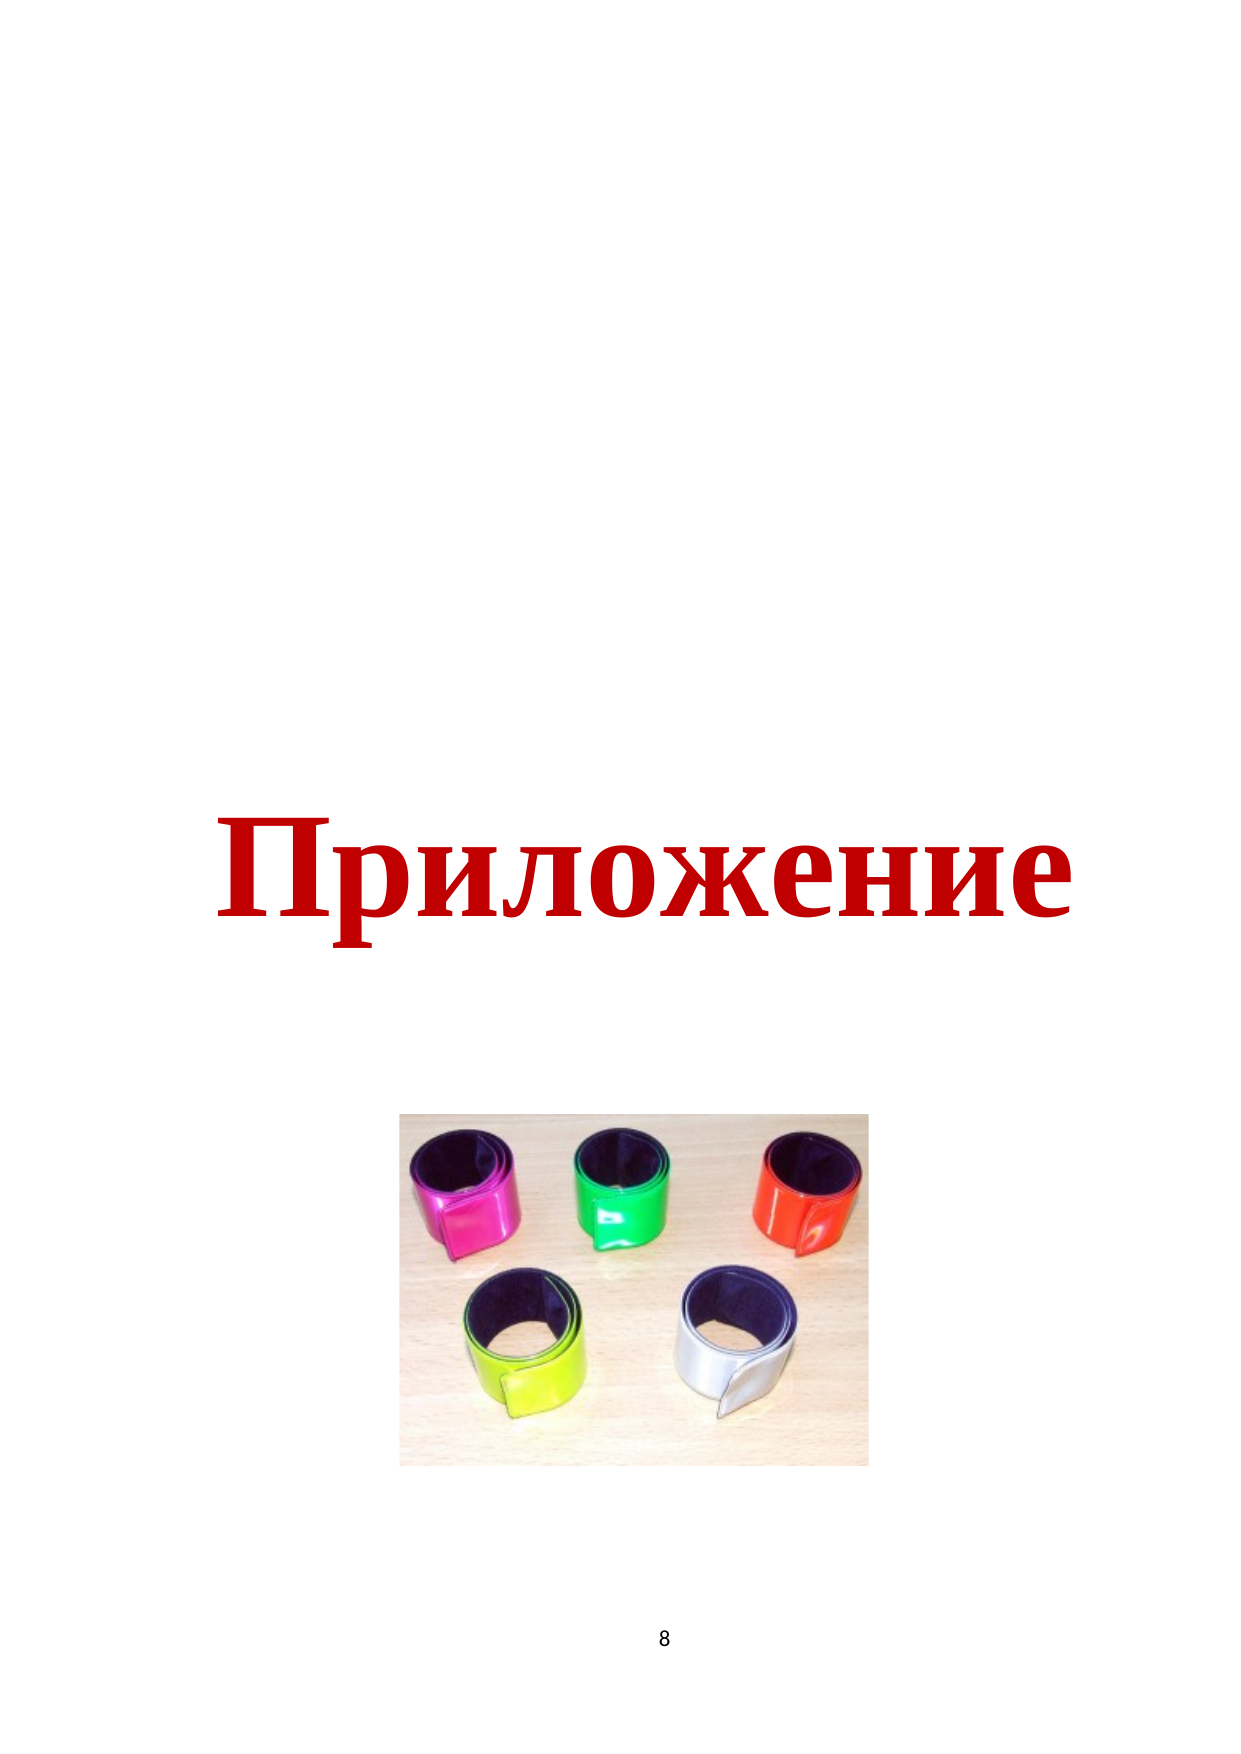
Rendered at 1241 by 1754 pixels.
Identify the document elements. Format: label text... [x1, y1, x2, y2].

text Приложение [177, 776, 1152, 948]
picture [399, 1114, 869, 1466]
